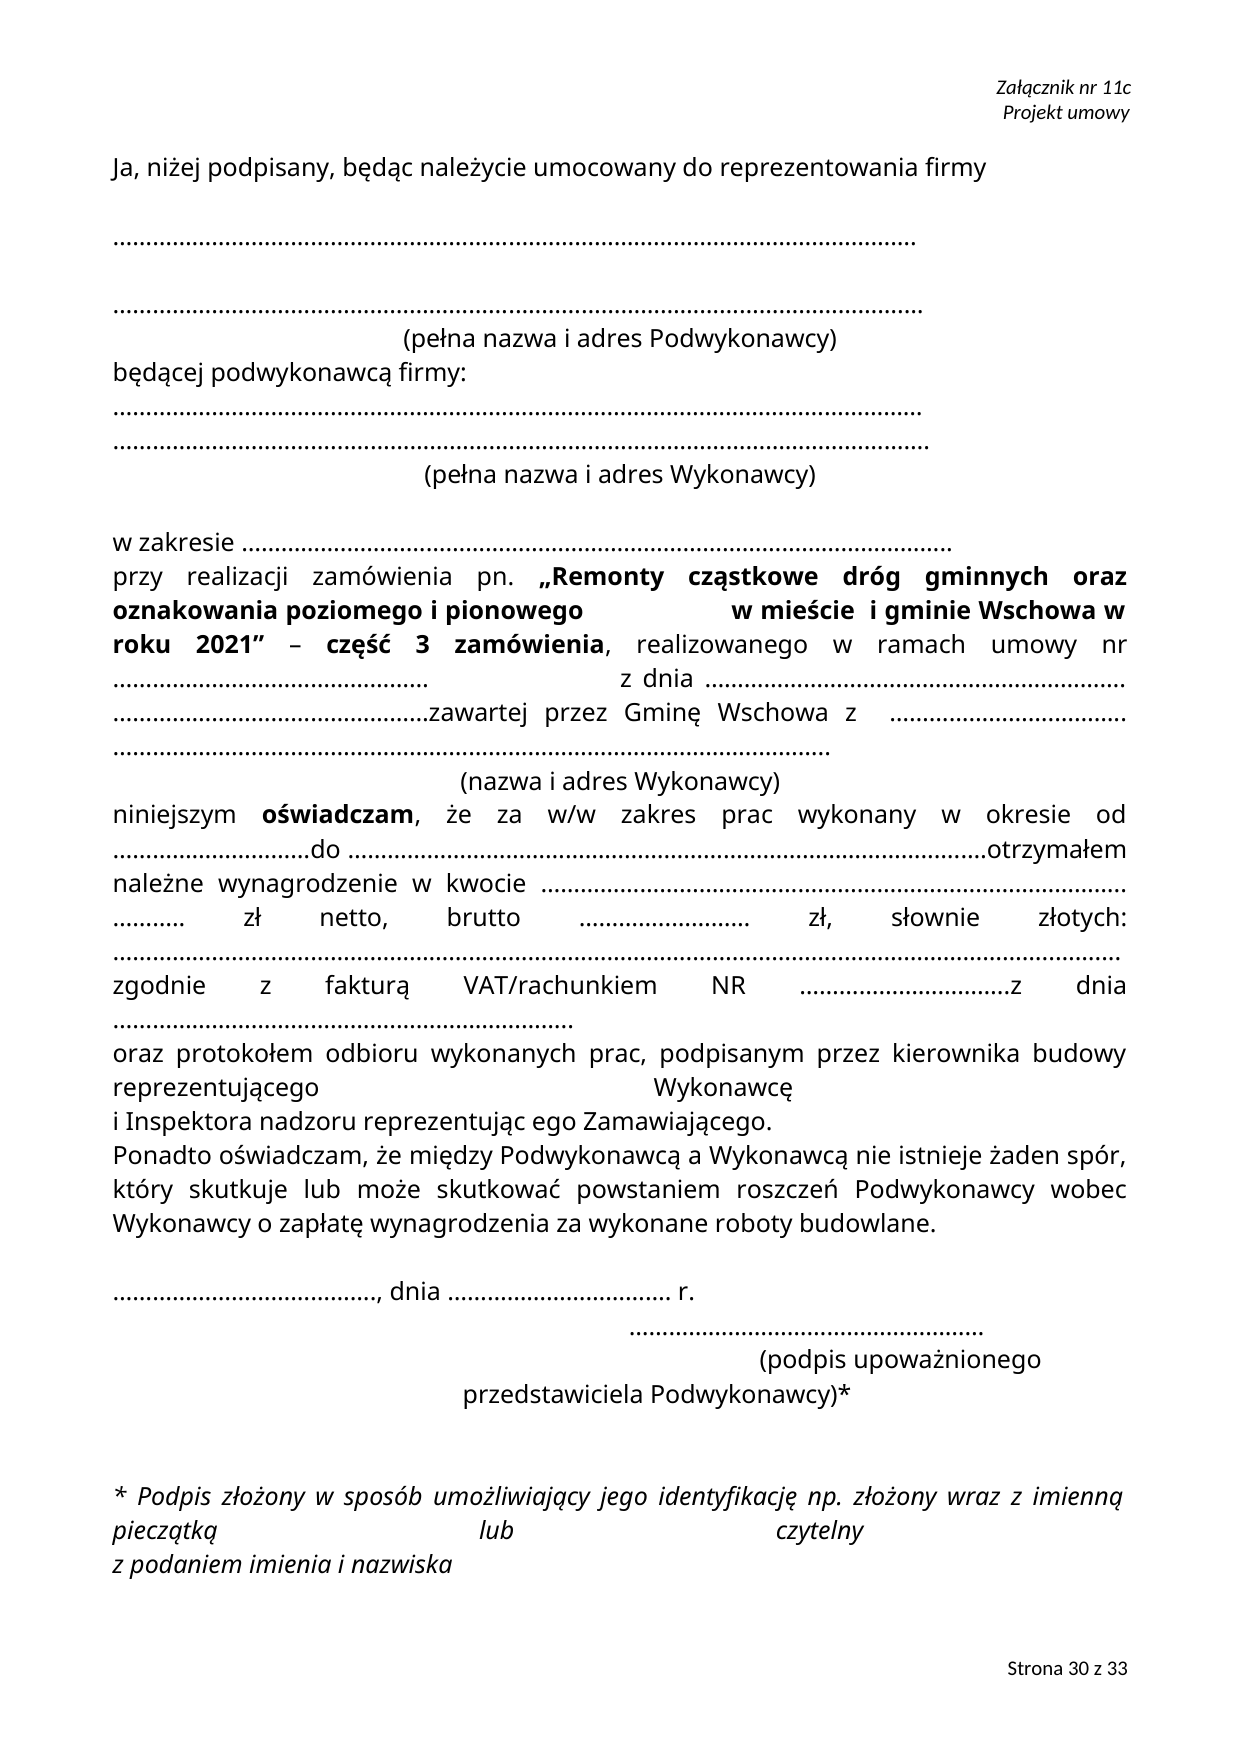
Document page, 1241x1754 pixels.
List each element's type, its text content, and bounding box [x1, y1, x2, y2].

text ……………………………………………………..………………………………………………….… [112, 286, 1128, 320]
text Ja, niżej podpisany, będąc należycie umocowany do reprezentowania firmy [112, 150, 1128, 184]
text …………………………………………………….……………………………………………………. [112, 218, 1128, 252]
text ……………………………………………… [629, 1308, 1128, 1342]
text będącej podwykonawcą firmy: [112, 354, 1128, 388]
text ……………………………...……………………………………………………………………………. [112, 422, 1128, 457]
text (pełna nazwa i adres Podwykonawcy) [112, 320, 1128, 354]
text * Podpis złożony w sposób umożliwiający jego identyfikację np. złożony wraz z imienną pieczątką lub czytelny z podaniem imienia i nazwiska [112, 1478, 1128, 1581]
text w zakresie …………….……………………………………………………………………………….. [112, 525, 1128, 559]
text przy realizacji zamówienia pn. „Remonty cząstkowe dróg gminnych oraz oznakowania poziomego i pionowego w mieście i gminie Wschowa w roku 2021” – część 3 zamówienia, realizowanego w ramach umowy nr ………………………………………… z dnia ……………………………………………………….…………………………………………zawartej przez Gminę Wschowa z …………………….………..……………………………………………………………………………………..……….. [112, 559, 1128, 763]
text (pełna nazwa i adres Wykonawcy) [112, 457, 1128, 491]
text oraz protokołem odbioru wykonanych prac, podpisanym przez kierownika budowy reprezentującego Wykonawcę i Inspektora nadzoru reprezentując ego Zamawiającego. [112, 1036, 1128, 1138]
text …………………………………………………………………………………………………………… [112, 388, 1128, 422]
text Ponadto oświadczam, że między Podwykonawcą a Wykonawcą nie istnieje żaden spór, który skutkuje lub może skutkować powstaniem roszczeń Podwykonawcy wobec Wykonawcy o zapłatę wynagrodzenia za wykonane roboty budowlane. [112, 1138, 1128, 1240]
text (podpis upoważnionego przedstawiciela Podwykonawcy)* [186, 1342, 1128, 1410]
text niniejszym oświadczam, że za w/w zakres prac wykonany w okresie od …………………………do ……………………………………………………………………………..…..…otrzymałem należne wynagrodzenie w kwocie ……………………………………………………………………………..……….. zł netto, brutto …………..………… zł, słownie złotych:…………………………………………………………………………….…………………..…………………………..…….... zgodnie z fakturą VAT/rachunkiem NR …………………………..z dnia …………………………………….……………….…….. [112, 797, 1128, 1036]
text …………………………………., dnia ……………………………. r. [112, 1274, 1128, 1308]
text (nazwa i adres Wykonawcy) [112, 763, 1128, 797]
